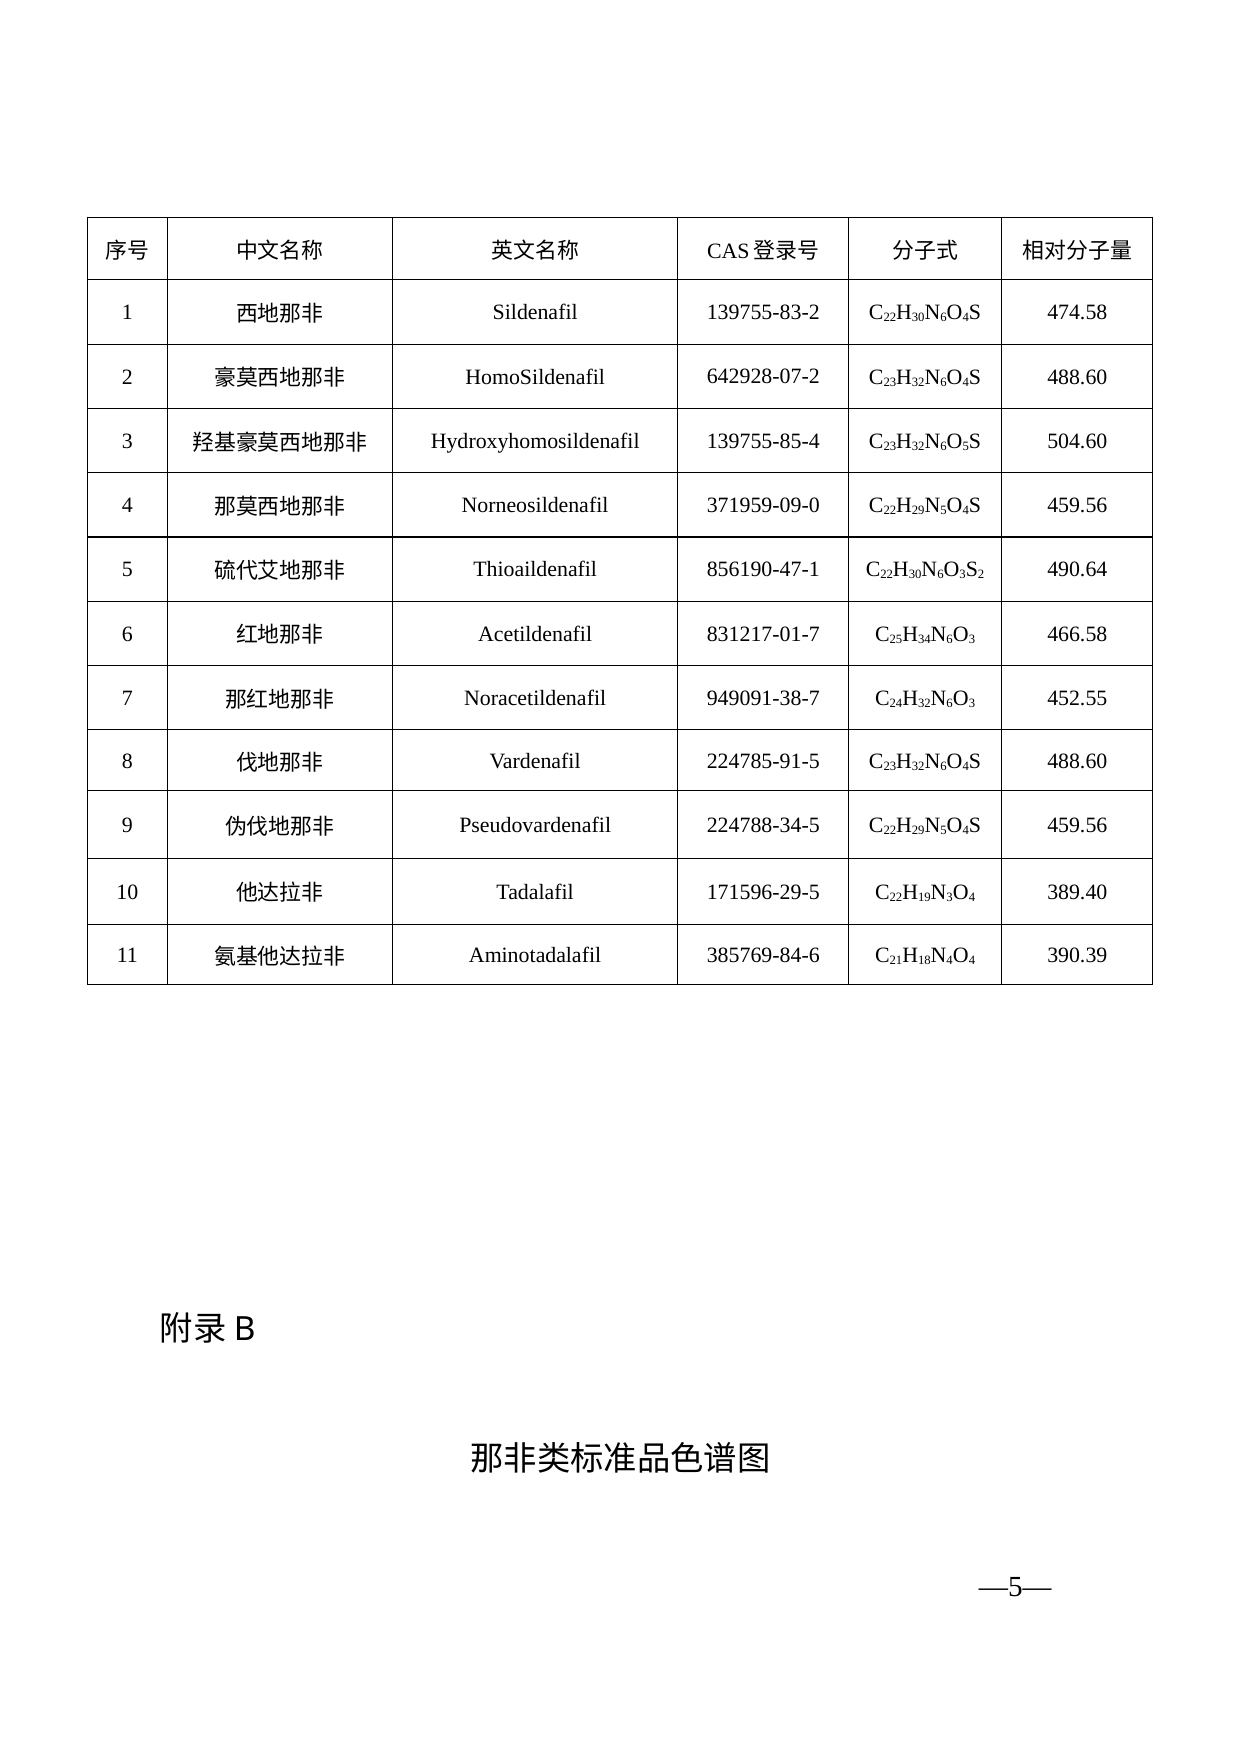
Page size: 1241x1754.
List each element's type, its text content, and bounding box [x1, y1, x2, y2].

table_cell 466.58 [1002, 602, 1152, 665]
table_cell Hydroxyhomosildenafil [393, 409, 677, 472]
table_cell C24H32N6O3 [849, 666, 1001, 729]
table_cell 224785-91-5 [678, 730, 848, 790]
table_cell 2 [88, 345, 167, 408]
table_cell 9 [88, 791, 167, 858]
table_header 中文名称 [168, 218, 392, 279]
table_cell 224788-34-5 [678, 791, 848, 858]
table_cell 红地那非 [168, 602, 392, 665]
table_cell 4 [88, 473, 167, 536]
table_cell 139755-83-2 [678, 280, 848, 344]
table_cell 5 [88, 538, 167, 601]
table_header CAS登录号 [678, 218, 848, 279]
table_cell 390.39 [1002, 925, 1152, 984]
table_cell 642928-07-2 [678, 345, 848, 408]
table_cell 8 [88, 730, 167, 790]
table_cell Norneosildenafil [393, 473, 677, 536]
table_cell 949091-38-7 [678, 666, 848, 729]
table_cell Aminotadalafil [393, 925, 677, 984]
table_cell C22H29N5O4S [849, 791, 1001, 858]
table_header 相对分子量 [1002, 218, 1152, 279]
table_cell 488.60 [1002, 345, 1152, 408]
table_cell 那红地那非 [168, 666, 392, 729]
table_cell C22H19N3O4 [849, 859, 1001, 924]
table_cell C23H32N6O5S [849, 409, 1001, 472]
text 那非类标准品色谱图 [159, 1423, 1081, 1488]
table_header 分子式 [849, 218, 1001, 279]
table_cell 豪莫西地那非 [168, 345, 392, 408]
table_cell 488.60 [1002, 730, 1152, 790]
table_cell 504.60 [1002, 409, 1152, 472]
table_cell 伪伐地那非 [168, 791, 392, 858]
table_cell 474.58 [1002, 280, 1152, 344]
table_cell C21H18N4O4 [849, 925, 1001, 984]
table_cell 385769-84-6 [678, 925, 848, 984]
table_cell 371959-09-0 [678, 473, 848, 536]
table_cell 171596-29-5 [678, 859, 848, 924]
table_cell Noracetildenafil [393, 666, 677, 729]
table_cell Sildenafil [393, 280, 677, 344]
table_cell 452.55 [1002, 666, 1152, 729]
table_cell 11 [88, 925, 167, 984]
table_cell 硫代艾地那非 [168, 538, 392, 601]
table_header 英文名称 [393, 218, 677, 279]
table_cell Thioaildenafil [393, 538, 677, 601]
table_cell 831217-01-7 [678, 602, 848, 665]
table_cell C22H30N6O4S [849, 280, 1001, 344]
table_cell 389.40 [1002, 859, 1152, 924]
table_cell 他达拉非 [168, 859, 392, 924]
table_cell 3 [88, 409, 167, 472]
table_cell 羟基豪莫西地那非 [168, 409, 392, 472]
table_cell 1 [88, 280, 167, 344]
table_cell 490.64 [1002, 538, 1152, 601]
table_cell C23H32N6O4S [849, 345, 1001, 408]
text 附录 B [159, 1293, 1081, 1358]
table_cell 7 [88, 666, 167, 729]
table_cell C22H29N5O4S [849, 473, 1001, 536]
table_cell Vardenafil [393, 730, 677, 790]
table_header 序号 [88, 218, 167, 279]
table_cell 10 [88, 859, 167, 924]
table_cell C22H30N6O3S2 [849, 538, 1001, 601]
table_cell 856190-47-1 [678, 538, 848, 601]
table_cell 西地那非 [168, 280, 392, 344]
table_cell C25H34N6O3 [849, 602, 1001, 665]
table_cell 6 [88, 602, 167, 665]
table_cell Pseudovardenafil [393, 791, 677, 858]
table_cell C23H32N6O4S [849, 730, 1001, 790]
table_cell 那莫西地那非 [168, 473, 392, 536]
table_cell 139755-85-4 [678, 409, 848, 472]
table_cell 伐地那非 [168, 730, 392, 790]
table_cell 459.56 [1002, 791, 1152, 858]
table_cell 459.56 [1002, 473, 1152, 536]
table_cell 氨基他达拉非 [168, 925, 392, 984]
table_cell Tadalafil [393, 859, 677, 924]
table_cell HomoSildenafil [393, 345, 677, 408]
table_cell Acetildenafil [393, 602, 677, 665]
